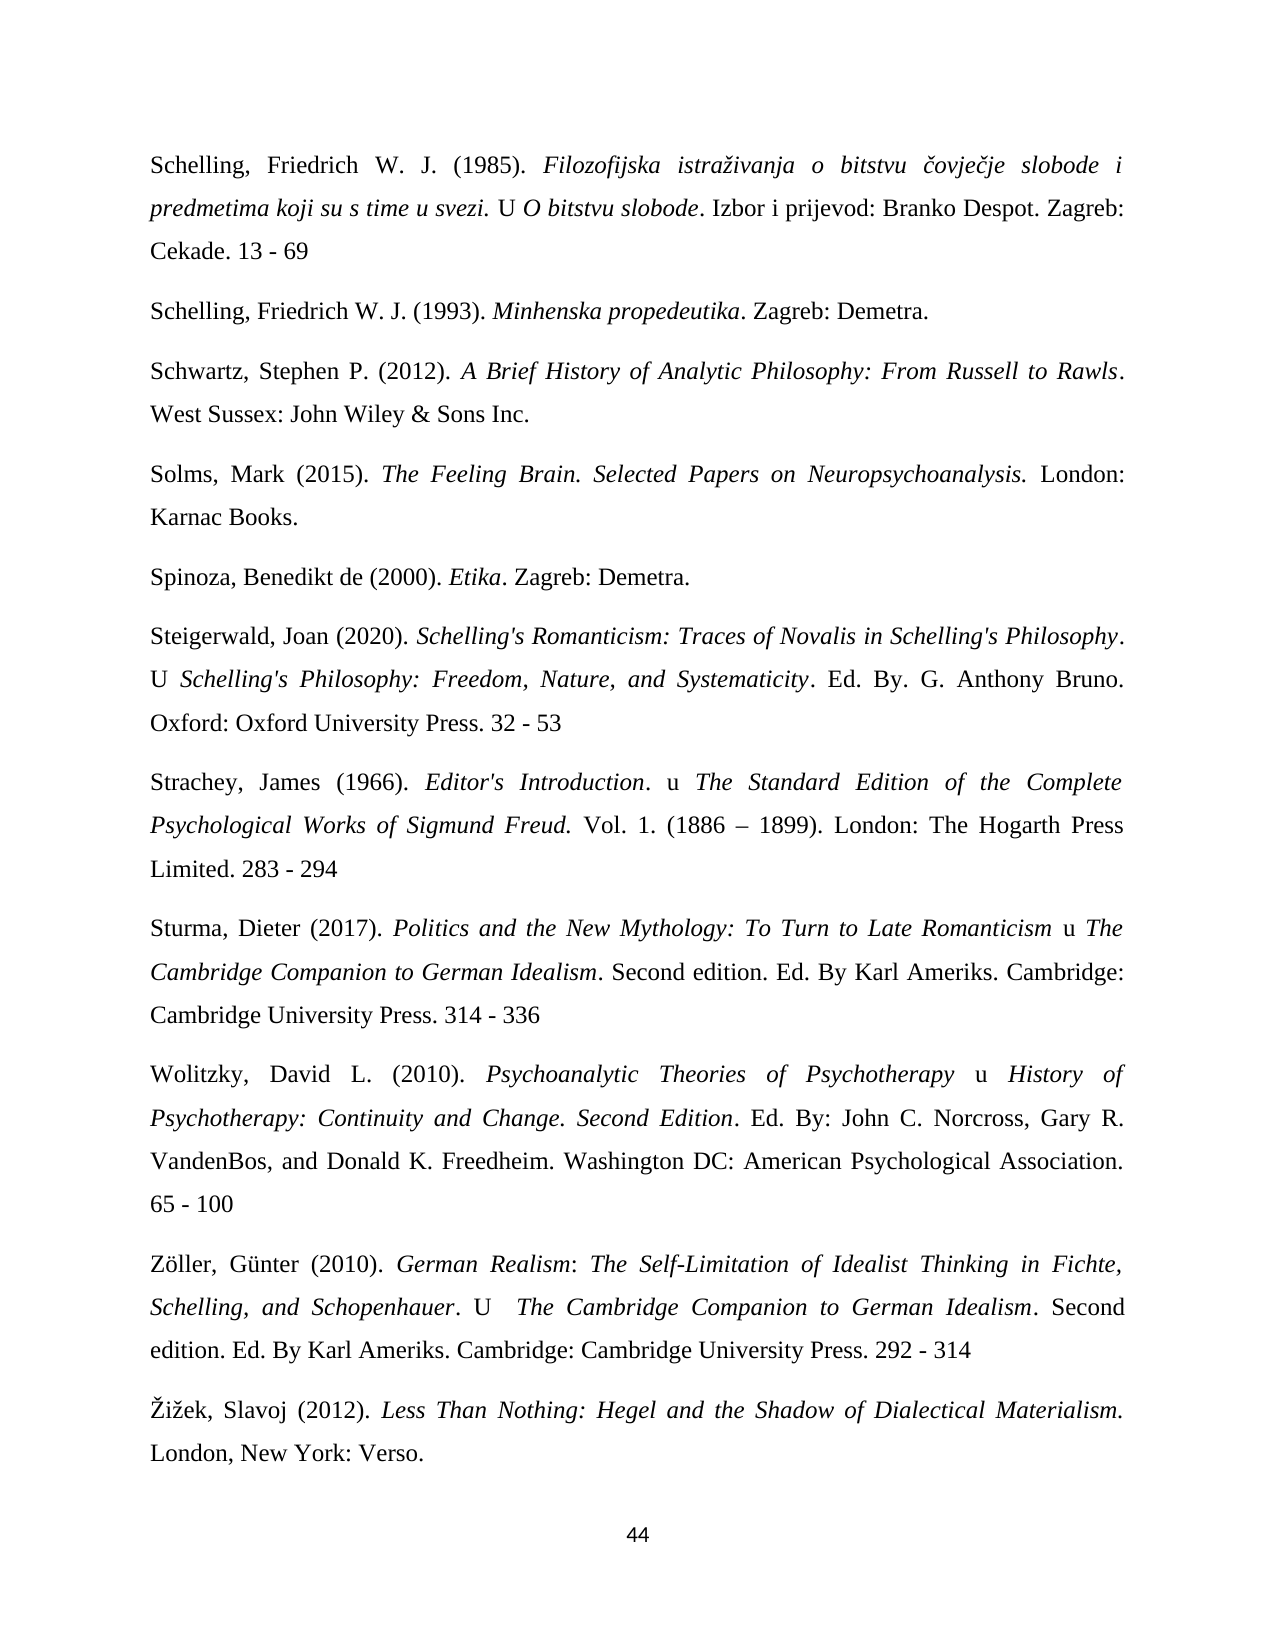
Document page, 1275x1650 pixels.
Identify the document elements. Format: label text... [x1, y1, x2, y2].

text Spinoza, Benedikt de (2000). Etika. Zagreb: Demetra. [150, 562, 1125, 590]
text Schwartz, Stephen P. (2012). A Brief History of Analytic Philosophy: From Russell to Rawls. West Sussex: John Wiley & Sons Inc. [150, 356, 1125, 428]
text Sturma, Dieter (2017). Politics and the New Mythology: To Turn to Late Romanticism u The Cambridge Companion to German Idealism. Second edition. Ed. By Karl Ameriks. Cambridge: Cambridge University Press. 314 - 336 [150, 913, 1125, 1028]
text Schelling, Friedrich W. J. (1993). Minhenska propedeutika. Zagreb: Demetra. [150, 296, 1125, 325]
text Solms, Mark (2015). The Feeling Brain. Selected Papers on Neuropsychoanalysis. London: Karnac Books. [150, 459, 1125, 531]
text Steigerwald, Joan (2020). Schelling's Romanticism: Traces of Novalis in Schelling's Philosophy. U Schelling's Philosophy: Freedom, Nature, and Systematicity. Ed. By. G. Anthony Bruno. Oxford: Oxford University Press. 32 - 53 [150, 621, 1125, 736]
text Zöller, Günter (2010). German Realism: The Self-Limitation of Idealist Thinking in Fichte, Schelling, and Schopenhauer. U The Cambridge Companion to German Idealism. Second edition. Ed. By Karl Ameriks. Cambridge: Cambridge University Press. 292 - 314 [150, 1249, 1125, 1364]
text Žižek, Slavoj (2012). Less Than Nothing: Hegel and the Shadow of Dialectical Materialism. London, New York: Verso. [150, 1395, 1125, 1467]
text Wolitzky, David L. (2010). Psychoanalytic Theories of Psychotherapy u History of Psychotherapy: Continuity and Change. Second Edition. Ed. By: John C. Norcross, Gary R. VandenBos, and Donald K. Freedheim. Washington DC: American Psychological Association. 65 - 100 [150, 1059, 1125, 1218]
text Strachey, James (1966). Editor's Introduction. u The Standard Edition of the Complete Psychological Works of Sigmund Freud. Vol. 1. (1886 – 1899). London: The Hogarth Press Limited. 283 - 294 [150, 767, 1125, 882]
text Schelling, Friedrich W. J. (1985). Filozofijska istraživanja o bitstvu čovječje slobode i predmetima koji su s time u svezi. U O bitstvu slobode. Izbor i prijevod: Branko Despot. Zagreb: Cekade. 13 - 69 [150, 150, 1125, 265]
